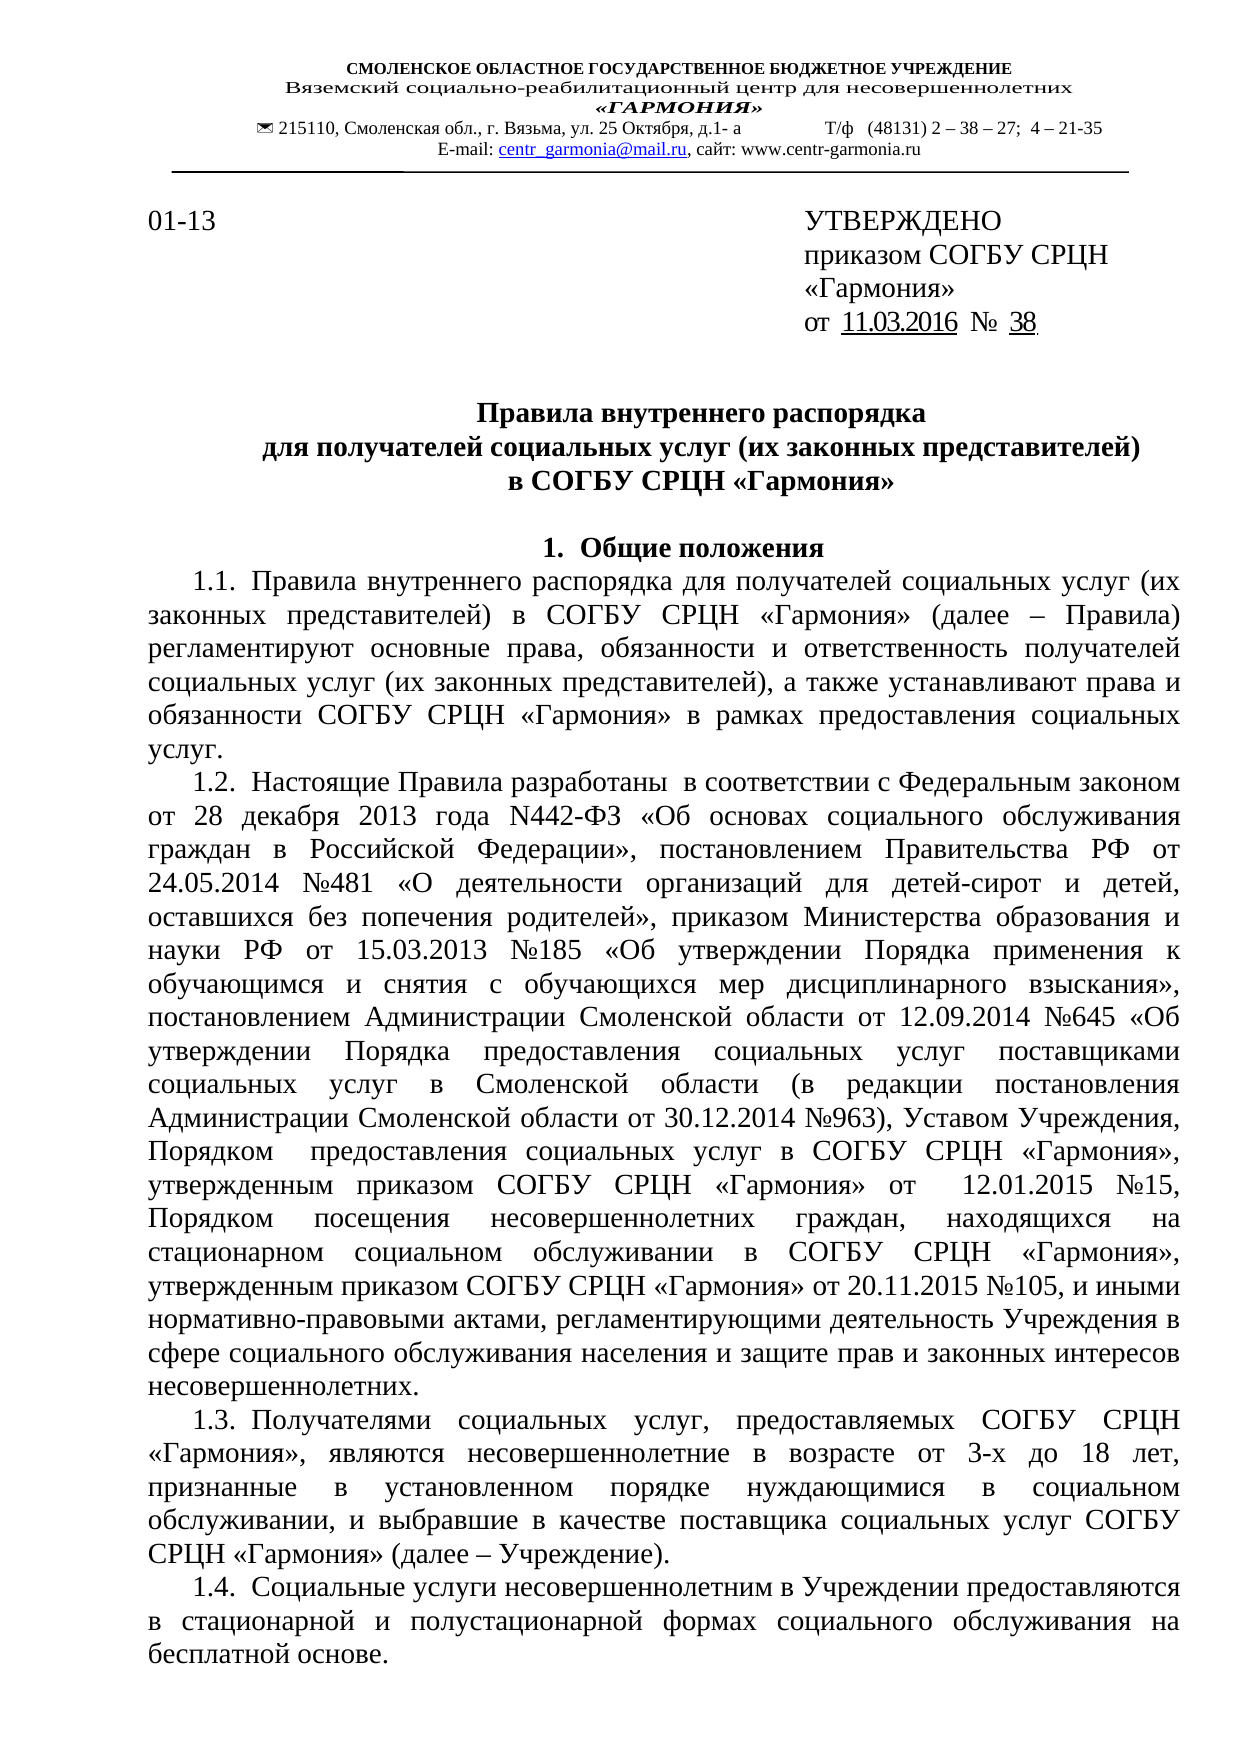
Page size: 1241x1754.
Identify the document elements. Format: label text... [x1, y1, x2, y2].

text СМОЛЕНСКОЕ ОБЛАСТНОЕ ГОСУДАРСТВЕННОЕ БЮДЖЕТНОЕ УЧРЕЖДЕНИЕ [148, 59, 1211, 78]
list Общие положения [185, 530, 1181, 563]
list Получателями социальных услуг, предоставляемых СОГБУ СРЦН «Гармония», являются несовершеннолетние в возрасте от 3-х до 18 лет, признанные в установленном порядке нуждающимися в социальном обслуживании, и выбравшие в качестве поставщика социальных услуг СОГБУ СРЦН «Гармония» (далее – Учреждение). [148, 1402, 1181, 1569]
list Правила внутреннего распорядка для получателей социальных услуг (их законных представителей) в СОГБУ СРЦН «Гармония» (далее – Правила) регламентируют основные права, обязанности и ответственность получателей социальных услуг (их законных представителей), а также устанавливают права и обязанности СОГБУ СРЦН «Гармония» в рамках предоставления социальных услуг. [148, 563, 1181, 764]
text Правила внутреннего распорядка [148, 396, 1181, 429]
text 215110, Смоленская обл., г. Вязьма, ул. 25 Октября, д.1- а Т/ф (48131) 2 – 38 – 27; 4 – 21-35 [148, 117, 1211, 138]
list Настоящие Правила разработаны в соответствии с Федеральным законом от 28 декабря 2013 года N442-ФЗ «Об основах социального обслуживания граждан в Российской Федерации», постановлением Правительства РФ от 24.05.2014 №481 «О деятельности организаций для детей-сирот и детей, оставшихся без попечения родителей», приказом Министерства образования и науки РФ от 15.03.2013 №185 «Об утверждении Порядка применения к обучающимся и снятия с обучающихся мер дисциплинарного взыскания», постановлением Администрации Смоленской области от 12.09.2014 №645 «Об утверждении Порядка предоставления социальных услуг поставщиками социальных услуг в Смоленской области (в редакции постановления Администрации Смоленской области от 30.12.2014 №963), Уставом Учреждения, Порядком предоставления социальных услуг в СОГБУ СРЦН «Гармония», утвержденным приказом СОГБУ СРЦН «Гармония» от 12.01.2015 №15, Порядком посещения несовершеннолетних граждан, находящихся на стационарном социальном обслуживании в СОГБУ СРЦН «Гармония», утвержденным приказом СОГБУ СРЦН «Гармония» от 20.11.2015 №105, и иными нормативно-правовыми актами, регламентирующими деятельность Учреждения в сфере социального обслуживания населения и защите прав и законных интересов несовершеннолетних. [148, 764, 1181, 1402]
text для получателей социальных услуг (их законных представителей) [148, 429, 1181, 463]
text Вяземский социально-реабилитационный центр для несовершеннолетних [148, 78, 1211, 97]
text в СОГБУ СРЦН «Гармония» [148, 463, 1181, 496]
table_header 01-13 [136, 204, 664, 371]
text E-mail: centr_garmonia@mail.ru, сайт: www.centr-garmonia.ru [148, 138, 1211, 160]
table_header УТВЕРЖДЕНО приказом СОГБУ СРЦН «Гармония» от 11.03.2016 № 38 [664, 204, 1160, 371]
list Социальные услуги несовершеннолетним в Учреждении предоставляются в стационарной и полустационарной формах социального обслуживания на бесплатной основе. [148, 1569, 1181, 1670]
text «ГАРМОНИЯ» [148, 97, 1211, 117]
